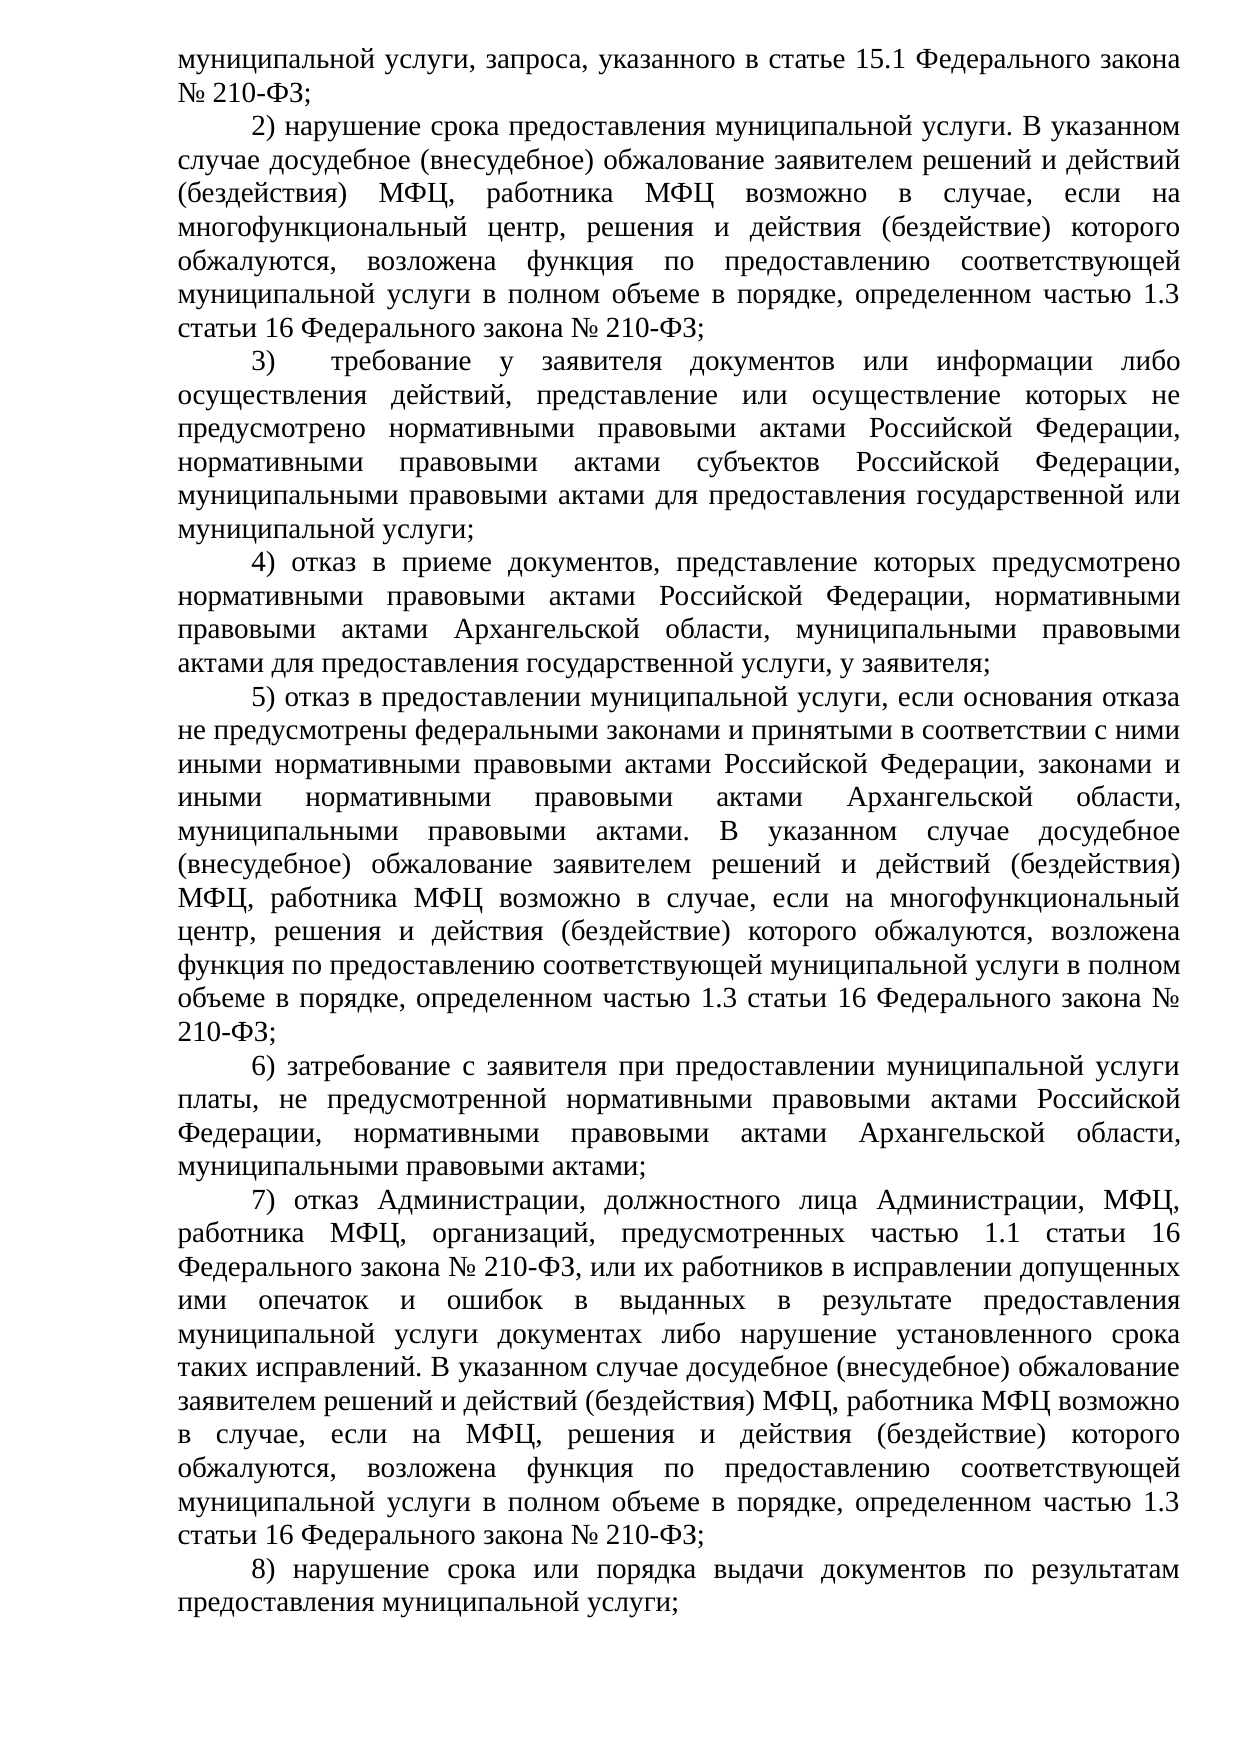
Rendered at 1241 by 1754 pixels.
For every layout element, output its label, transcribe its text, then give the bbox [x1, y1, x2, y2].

text 4) отказ в приеме документов, представление которых предусмотрено нормативными правовыми актами Российской Федерации, нормативными правовыми актами Архангельской области, муниципальными правовыми актами для предоставления государственной услуги, у заявителя; [177, 544, 1181, 679]
text 8) нарушение срока или порядка выдачи документов по результатам предоставления муниципальной услуги; [177, 1551, 1181, 1618]
text 2) нарушение срока предоставления муниципальной услуги. В указанном случае досудебное (внесудебное) обжалование заявителем решений и действий (бездействия) МФЦ, работника МФЦ возможно в случае, если на многофункциональный центр, решения и действия (бездействие) которого обжалуются, возложена функция по предоставлению соответствующей муниципальной услуги в полном объеме в порядке, определенном частью 1.3 статьи 16 Федерального закона № 210-ФЗ; [177, 108, 1181, 343]
text 3) требование у заявителя документов или информации либо осуществления действий, представление или осуществление которых не предусмотрено нормативными правовыми актами Российской Федерации, нормативными правовыми актами субъектов Российской Федерации, муниципальными правовыми актами для предоставления государственной или муниципальной услуги; [177, 343, 1181, 544]
text 6) затребование с заявителя при предоставлении муниципальной услуги платы, не предусмотренной нормативными правовыми актами Российской Федерации, нормативными правовыми актами Архангельской области, муниципальными правовыми актами; [177, 1048, 1181, 1182]
text 7) отказ Администрации, должностного лица Администрации, МФЦ, работника МФЦ, организаций, предусмотренных частью 1.1 статьи 16 Федерального закона № 210-ФЗ, или их работников в исправлении допущенных ими опечаток и ошибок в выданных в результате предоставления муниципальной услуги документах либо нарушение установленного срока таких исправлений. В указанном случае досудебное (внесудебное) обжалование заявителем решений и действий (бездействия) МФЦ, работника МФЦ возможно в случае, если на МФЦ, решения и действия (бездействие) которого обжалуются, возложена функция по предоставлению соответствующей муниципальной услуги в полном объеме в порядке, определенном частью 1.3 статьи 16 Федерального закона № 210-ФЗ; [177, 1182, 1181, 1551]
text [177, 41, 1181, 108]
text 5) отказ в предоставлении муниципальной услуги, если основания отказа не предусмотрены федеральными законами и принятыми в соответствии с ними иными нормативными правовыми актами Российской Федерации, законами и иными нормативными правовыми актами Архангельской области, муниципальными правовыми актами. В указанном случае досудебное (внесудебное) обжалование заявителем решений и действий (бездействия) МФЦ, работника МФЦ возможно в случае, если на многофункциональный центр, решения и действия (бездействие) которого обжалуются, возложена функция по предоставлению соответствующей муниципальной услуги в полном объеме в порядке, определенном частью 1.3 статьи 16 Федерального закона № 210-ФЗ; [177, 679, 1181, 1048]
